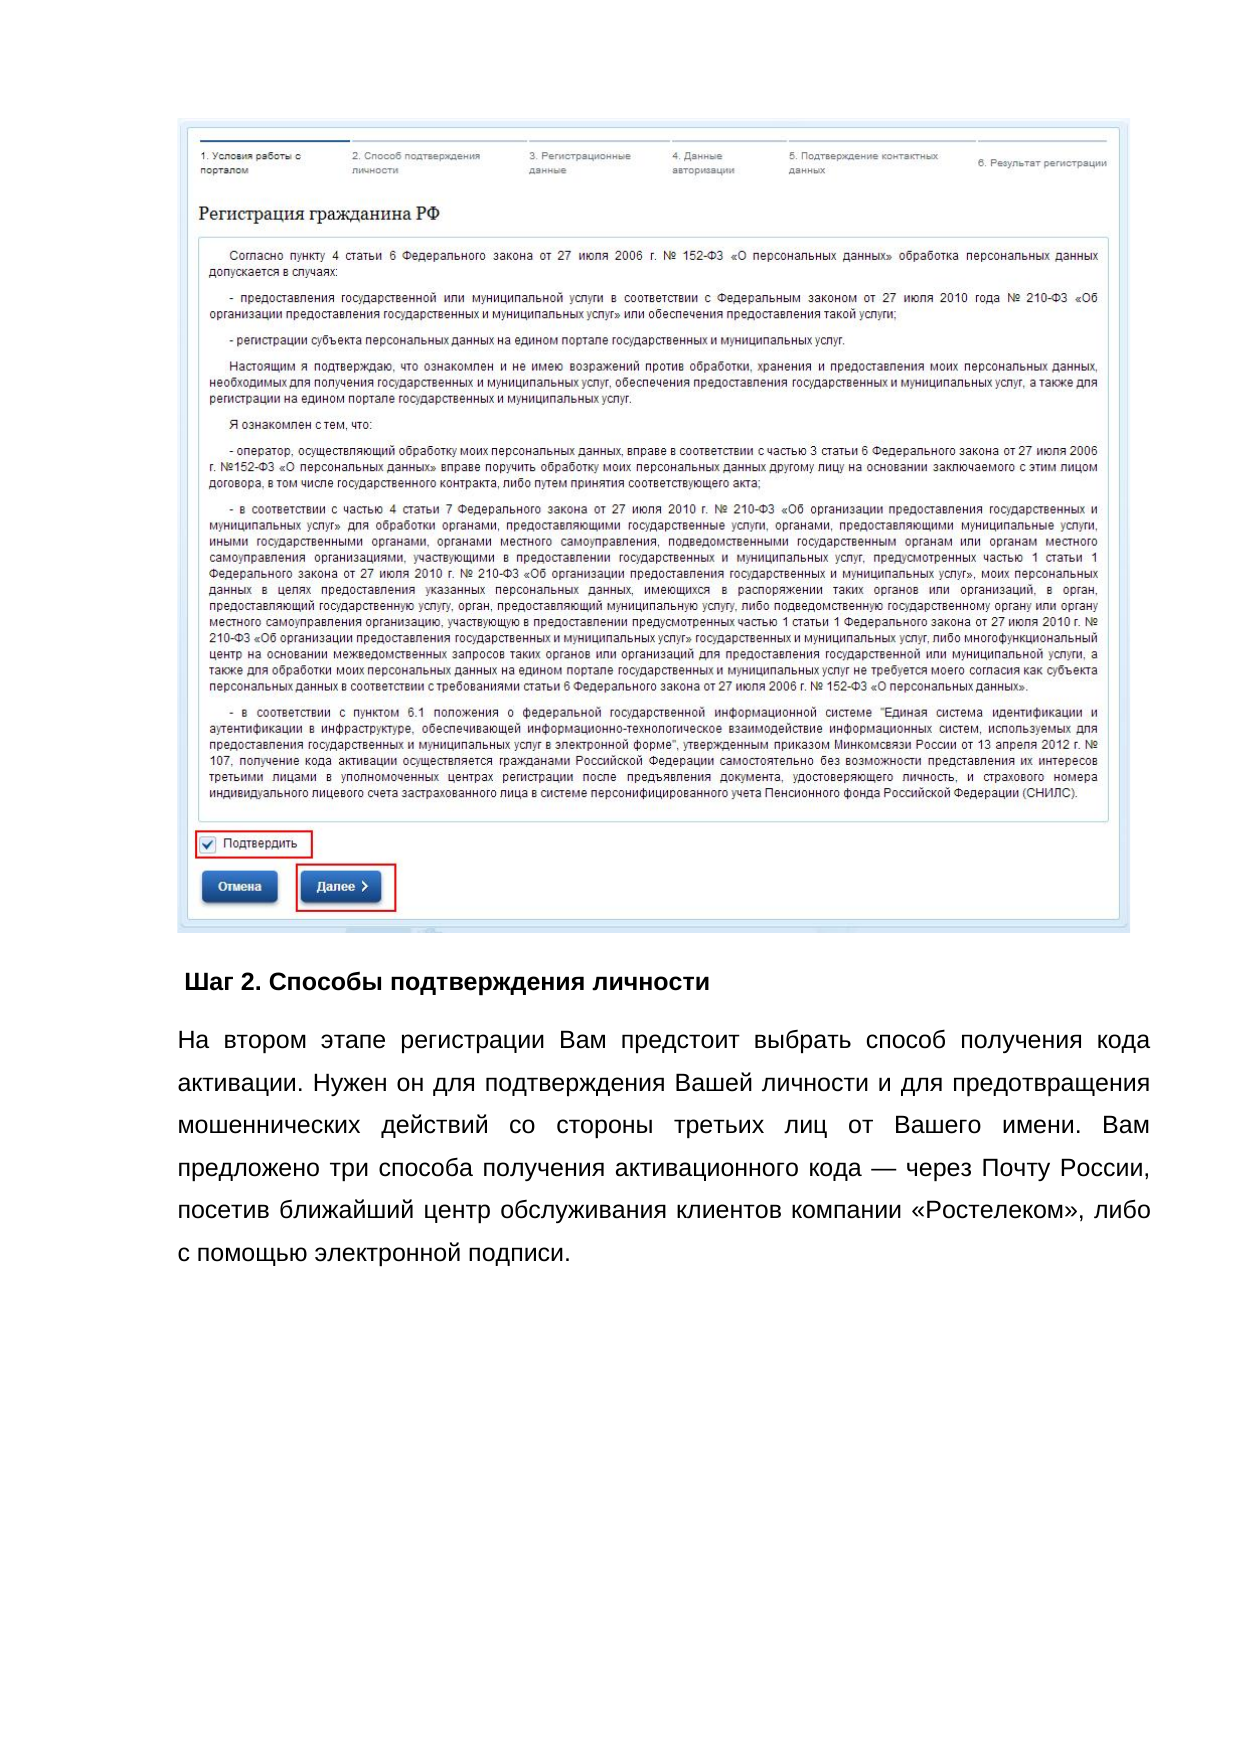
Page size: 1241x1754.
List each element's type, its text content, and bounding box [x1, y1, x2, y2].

text Шаг 2. Способы подтверждения личности [177, 953, 1152, 996]
picture [177, 118, 1131, 933]
text На втором этапе регистрации Вам предстоит выбрать способ получения кода активации. Нужен он для подтверждения Вашей личности и для предотвращения мошеннических действий со стороны третьих лиц от Вашего имени. Вам предложено три способа получения активационного кода — через Почту России, посетив ближайший центр обслуживания клиентов компании «Ростелеком», либо с помощью электронной подписи. [177, 1012, 1152, 1267]
